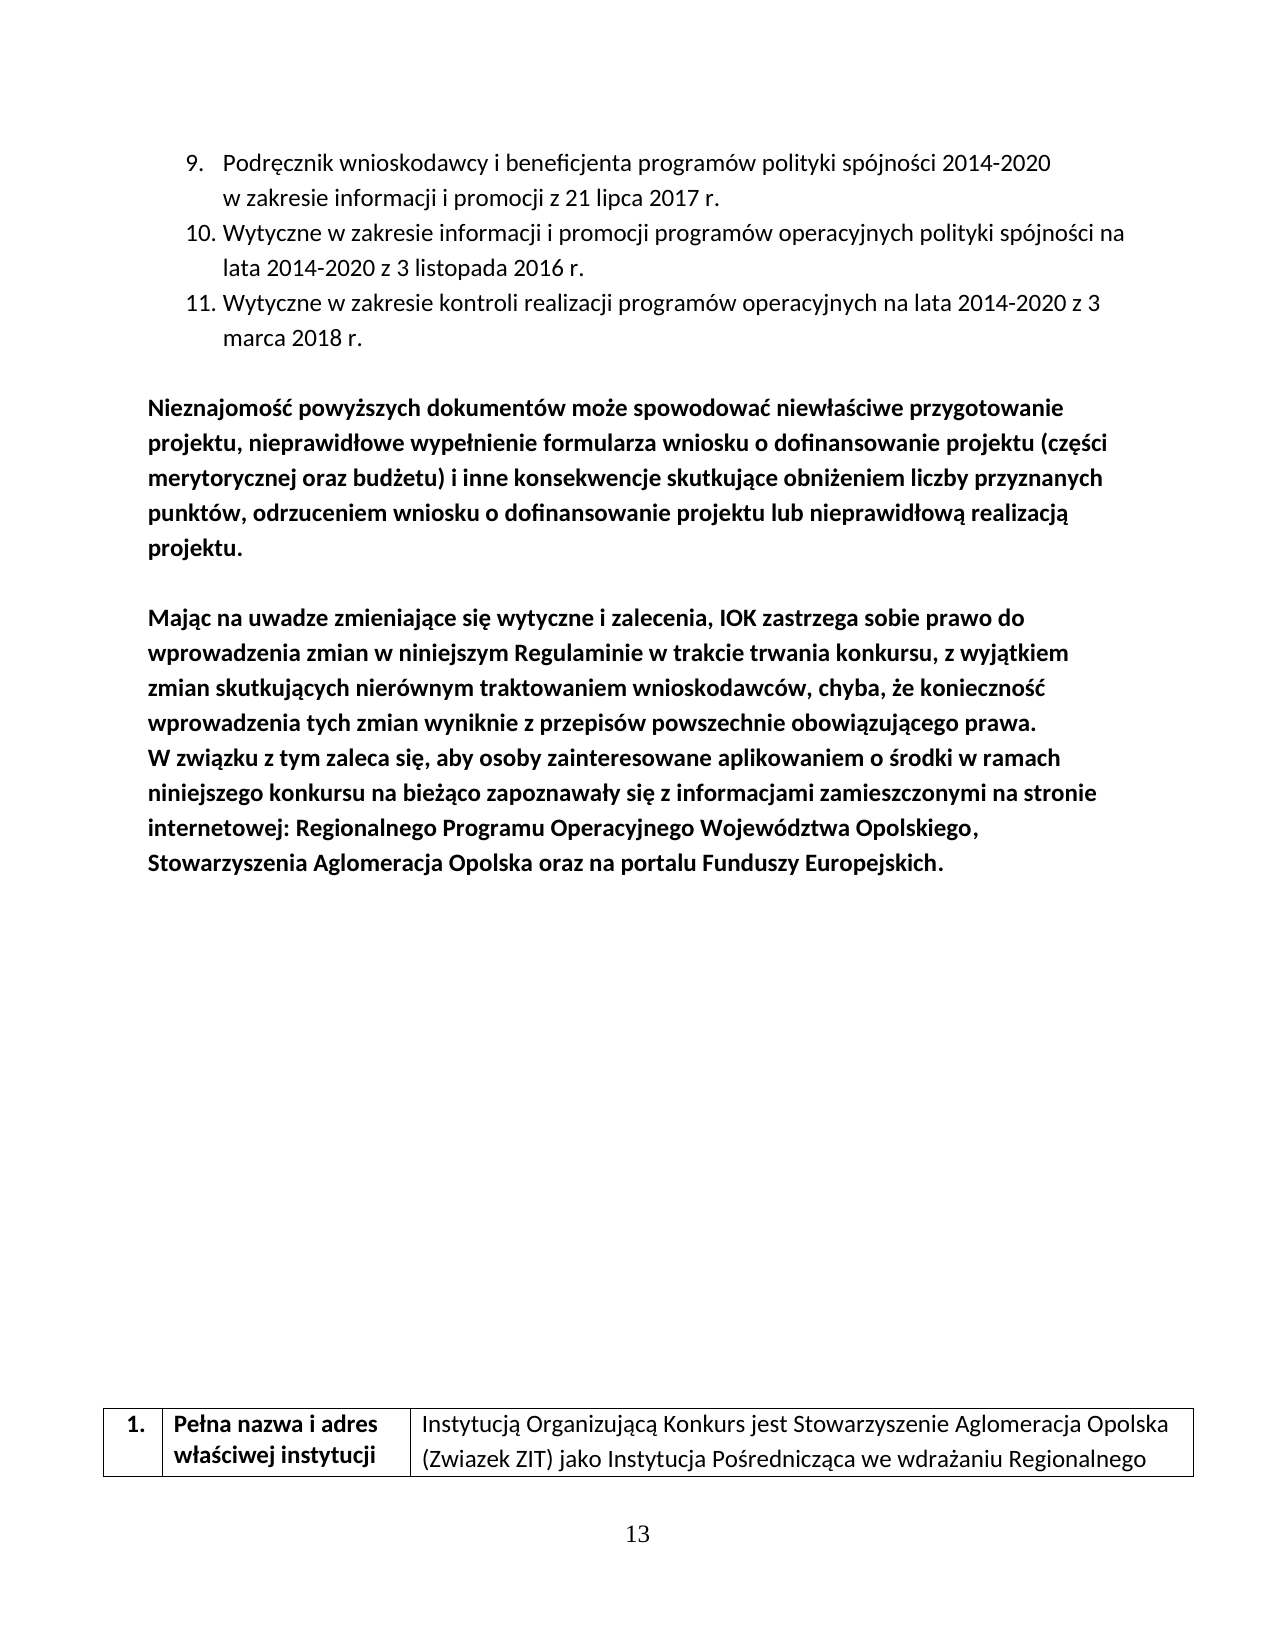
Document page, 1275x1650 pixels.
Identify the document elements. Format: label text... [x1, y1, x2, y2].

list Podręcznik wnioskodawcy i beneficjenta programów polityki spójności 2014-2020 w zakresie informacji i promocji z 21 lipca 2017 r. [185, 148, 1127, 213]
list Wytyczne w zakresie informacji i promocji programów operacyjnych polityki spójności na lata 2014-2020 z 3 listopada 2016 r. [185, 218, 1127, 283]
text Nieznajomość powyższych dokumentów może spowodować niewłaściwe przygotowanie projektu, nieprawidłowe wypełnienie formularza wniosku o dofinansowanie projektu (części merytorycznej oraz budżetu) i inne konsekwencje skutkujące obniżeniem liczby przyznanych punktów, odrzuceniem wniosku o dofinansowanie projektu lub nieprawidłową realizacją projektu. [148, 393, 1127, 563]
text Mając na uwadze zmieniające się wytyczne i zalecenia, IOK zastrzega sobie prawo do wprowadzenia zmian w niniejszym Regulaminie w trakcie trwania konkursu, z wyjątkiem zmian skutkujących nierównym traktowaniem wnioskodawców, chyba, że konieczność wprowadzenia tych zmian wyniknie z przepisów powszechnie obowiązującego prawa. W związku z tym zaleca się, aby osoby zainteresowane aplikowaniem o środki w ramach niniejszego konkursu na bieżąco zapoznawały się z informacjami zamieszczonymi na stronie internetowej: Regionalnego Programu Operacyjnego Województwa Opolskiego, Stowarzyszenia Aglomeracja Opolska oraz na portalu Funduszy Europejskich. [148, 603, 1127, 878]
list Wytyczne w zakresie kontroli realizacji programów operacyjnych na lata 2014-2020 z 3 marca 2018 r. [185, 288, 1127, 353]
table_header 1. [104, 1409, 162, 1476]
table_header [163, 1409, 410, 1476]
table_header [411, 1409, 1193, 1476]
